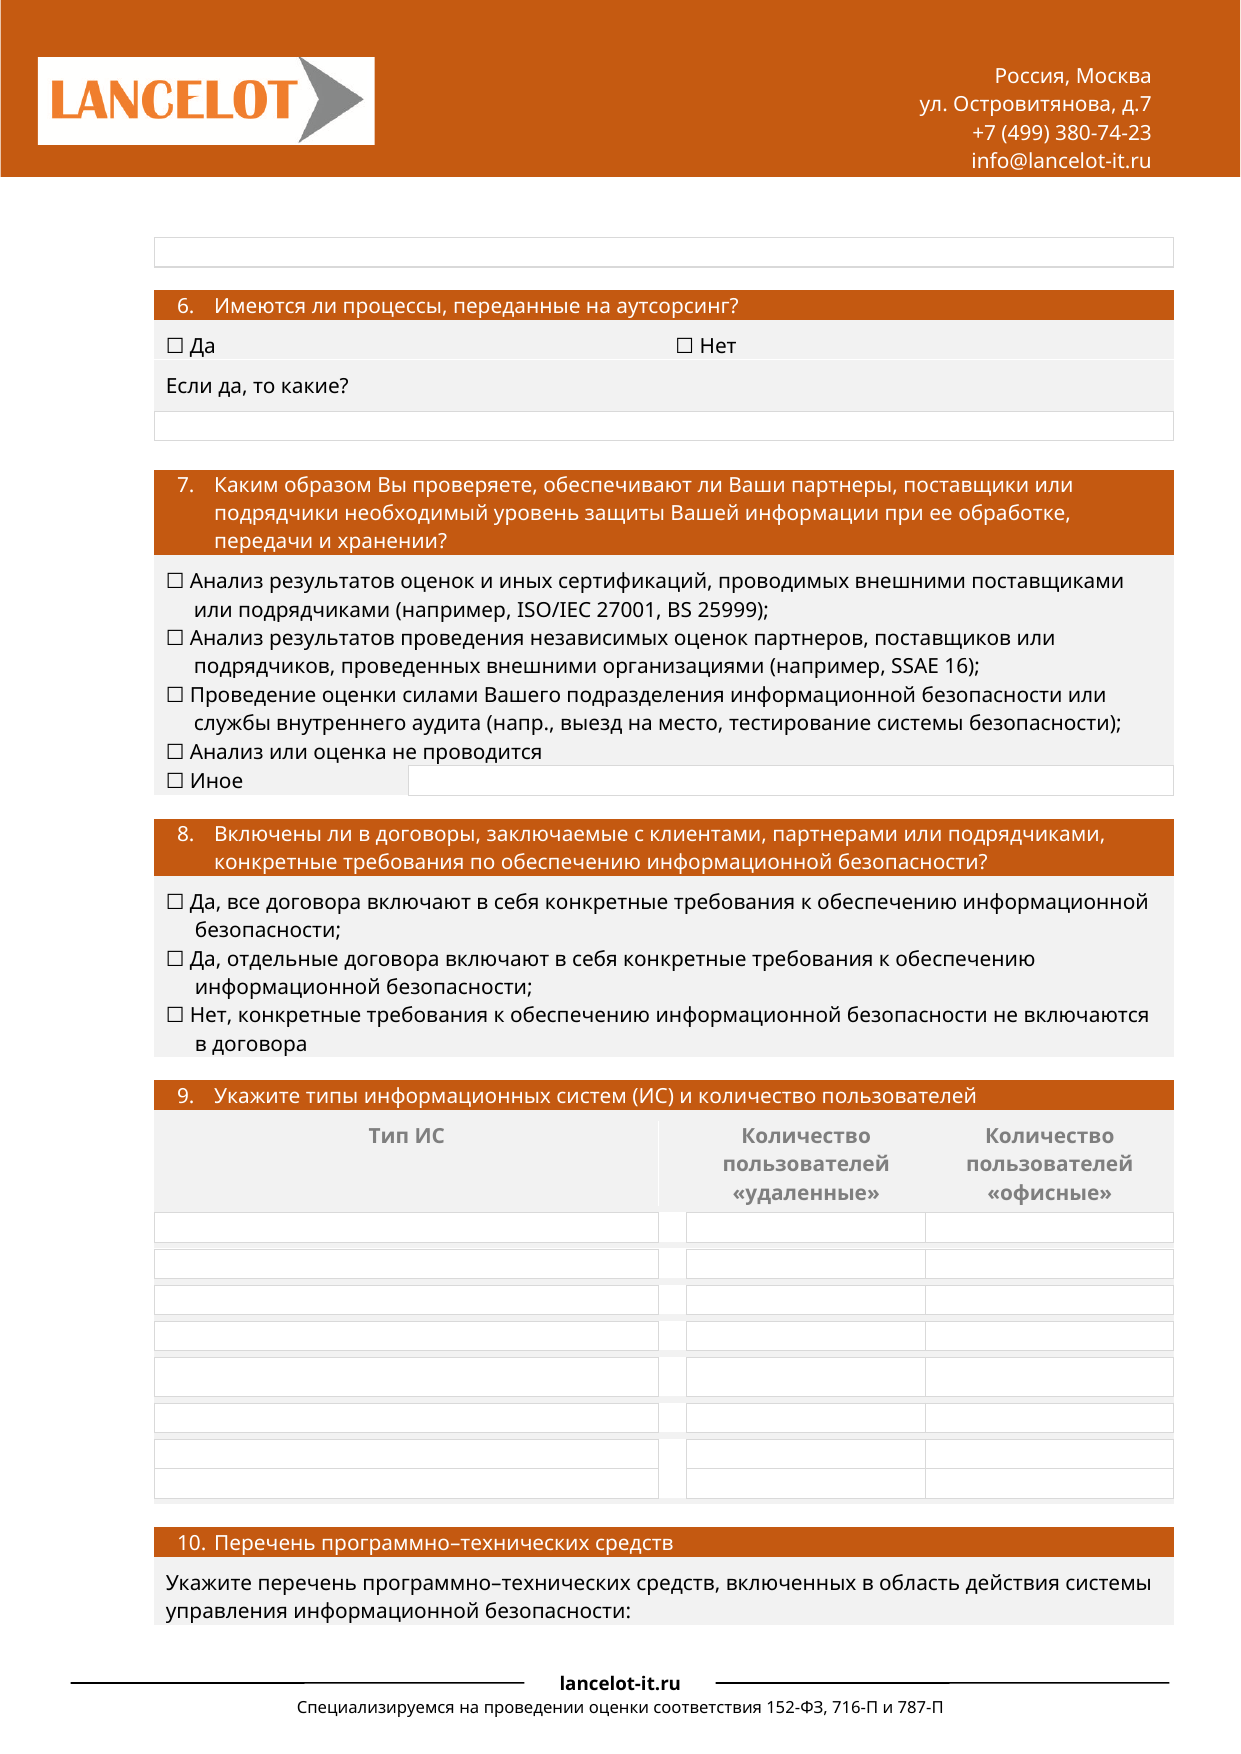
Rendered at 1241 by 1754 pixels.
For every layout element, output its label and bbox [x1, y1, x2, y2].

picture [37, 57, 375, 145]
table_cell [132, 237, 1174, 1625]
